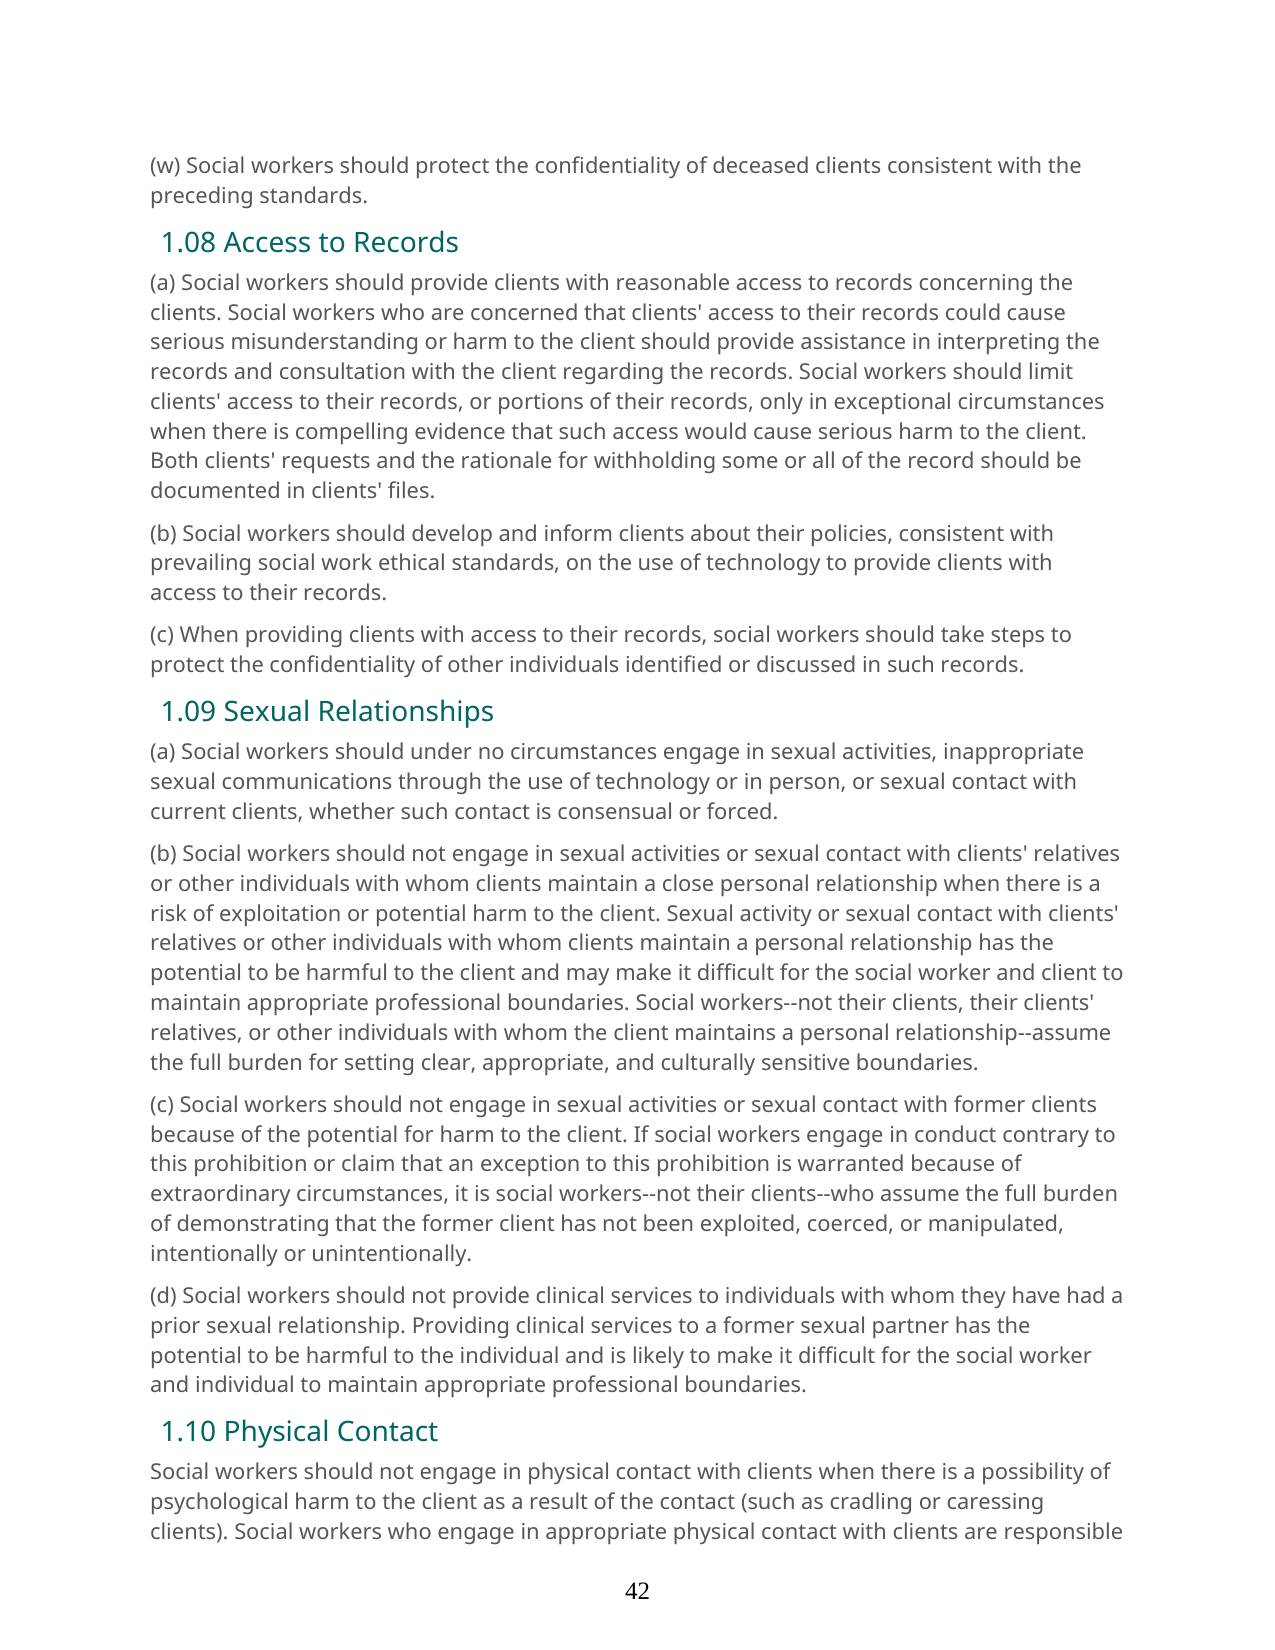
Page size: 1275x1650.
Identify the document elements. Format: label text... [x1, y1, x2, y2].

text (d) Social workers should not provide clinical services to individuals with whom they have had a prior sexual relationship. Providing clinical services to a former sexual partner has the potential to be harmful to the individual and is likely to make it difficult for the social worker and individual to maintain appropriate professional boundaries. [150, 1280, 1125, 1399]
text (b) Social workers should develop and inform clients about their policies, consistent with prevailing social work ethical standards, on the use of technology to provide clients with access to their records. [150, 517, 1125, 607]
text (w) Social workers should protect the confidentiality of deceased clients consistent with the preceding standards. [150, 150, 1125, 209]
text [150, 1456, 1125, 1546]
text (b) Social workers should not engage in sexual activities or sexual contact with clients' relatives or other individuals with whom clients maintain a close personal relationship when there is a risk of exploitation or potential harm to the client. Sexual activity or sexual contact with clients' relatives or other individuals with whom clients maintain a personal relationship has the potential to be harmful to the client and may make it difficult for the social worker and client to maintain appropriate professional boundaries. Social workers--not their clients, their clients' relatives, or other individuals with whom the client maintains a personal relationship--assume the full burden for setting clear, appropriate, and culturally sensitive boundaries. [150, 838, 1125, 1076]
text (a) Social workers should provide clients with reasonable access to records concerning the clients. Social workers who are concerned that clients' access to their records could cause serious misunderstanding or harm to the client should provide assistance in interpreting the records and consultation with the client regarding the records. Social workers should limit clients' access to their records, or portions of their records, only in exceptional circumstances when there is compelling evidence that such access would cause serious harm to the client. Both clients' requests and the rationale for withholding some or all of the record should be documented in clients' files. [150, 267, 1125, 505]
subtitle 1.10 Physical Contact [160, 1412, 1125, 1450]
text (a) Social workers should under no circumstances engage in sexual activities, inappropriate sexual communications through the use of technology or in person, or sexual contact with current clients, whether such contact is consensual or forced. [150, 736, 1125, 825]
subtitle 1.09 Sexual Relationships [160, 691, 1125, 730]
subtitle 1.08 Access to Records [160, 222, 1125, 260]
text (c) Social workers should not engage in sexual activities or sexual contact with former clients because of the potential for harm to the client. If social workers engage in conduct contrary to this prohibition or claim that an exception to this prohibition is warranted because of extraordinary circumstances, it is social workers--not their clients--who assume the full burden of demonstrating that the former client has not been exploited, coerced, or manipulated, intentionally or unintentionally. [150, 1089, 1125, 1267]
text (c) When providing clients with access to their records, social workers should take steps to protect the confidentiality of other individuals identified or discussed in such records. [150, 619, 1125, 679]
